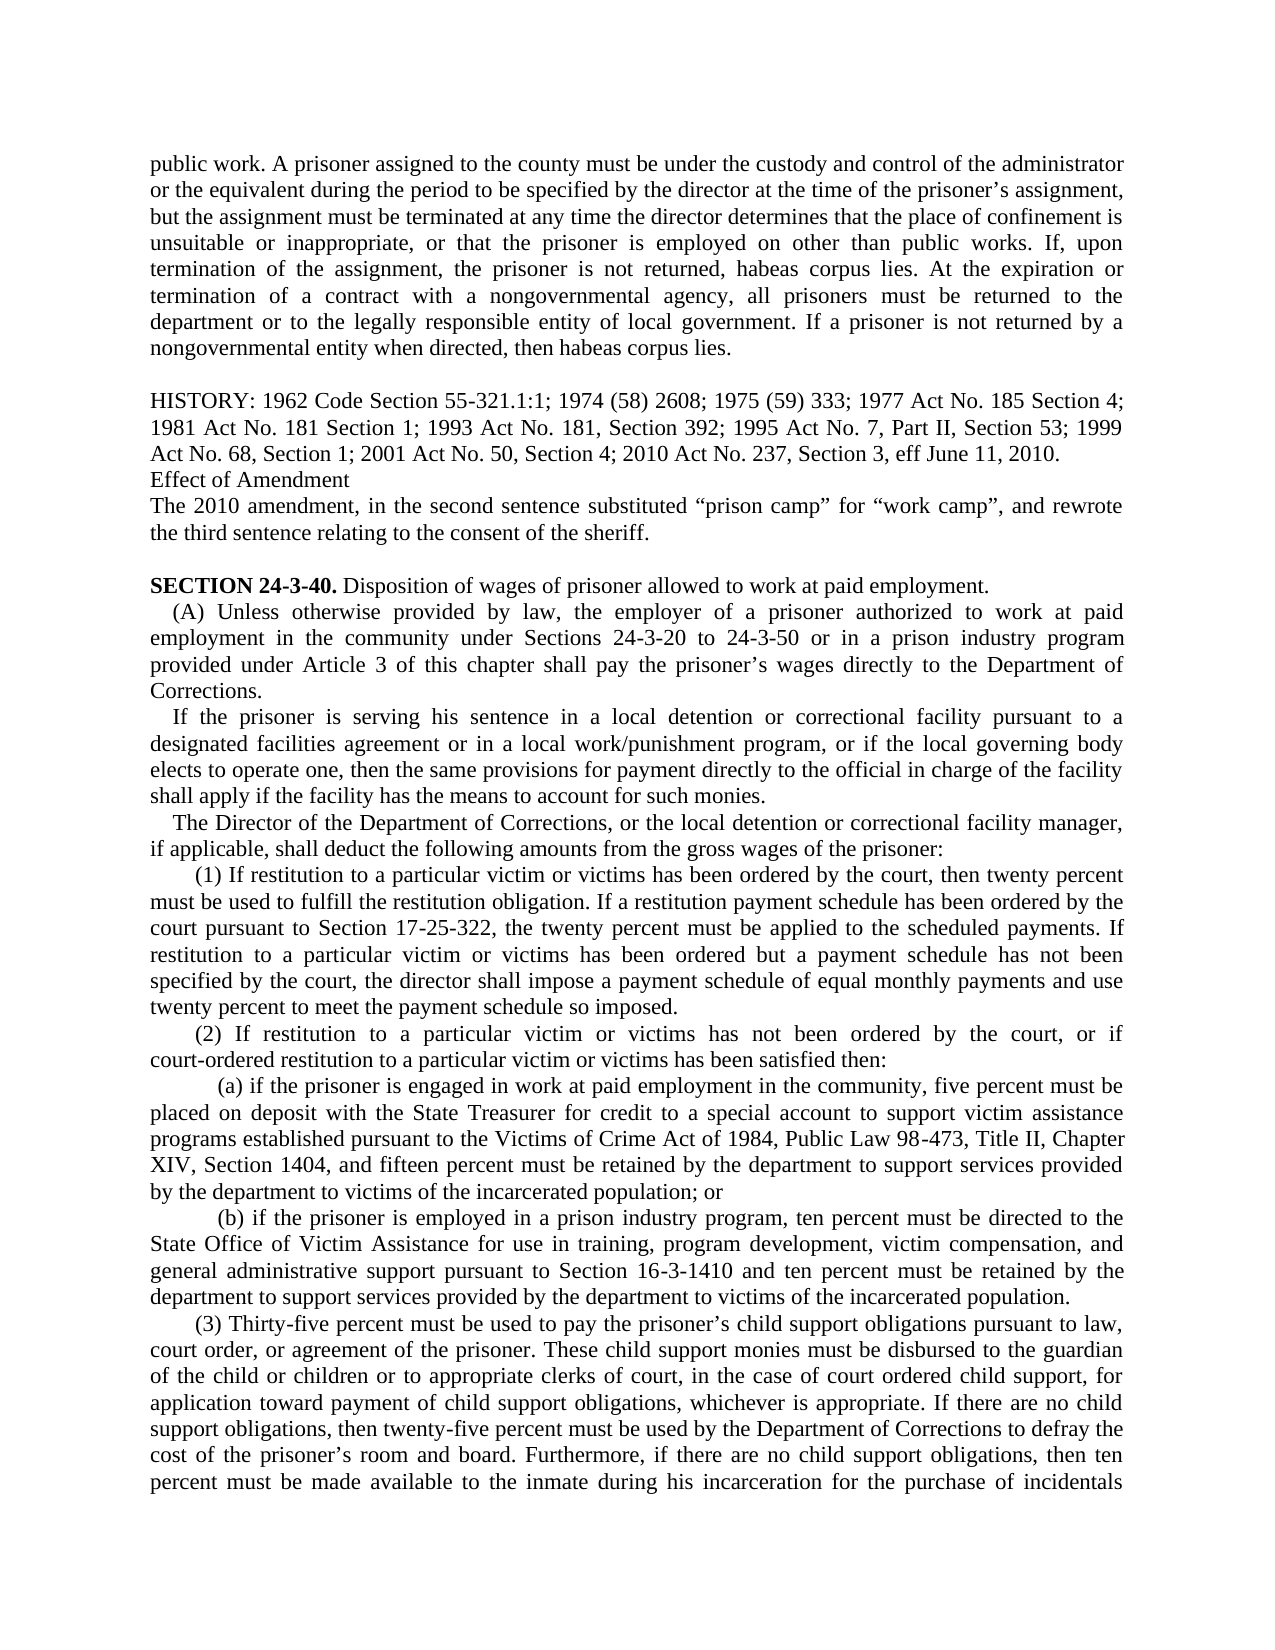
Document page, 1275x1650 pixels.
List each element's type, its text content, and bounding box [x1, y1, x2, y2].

text (1) If restitution to a particular victim or victims has been ordered by the court, then twenty percent must be used to fulfill the restitution obligation. If a restitution payment schedule has been ordered by the court pursuant to Section 17-25-322, the twenty percent must be applied to the scheduled payments. If restitution to a particular victim or victims has been ordered but a payment schedule has not been specified by the court, the director shall impose a payment schedule of equal monthly payments and use twenty percent to meet the payment schedule so imposed. [150, 862, 1125, 1020]
text (A) Unless otherwise provided by law, the employer of a prisoner authorized to work at paid employment in the community under Sections 24-3-20 to 24-3-50 or in a prison industry program provided under Article 3 of this chapter shall pay the prisoner’s wages directly to the Department of Corrections. [150, 598, 1125, 703]
text SECTION 24-3-40. Disposition of wages of prisoner allowed to work at paid employment. [150, 572, 1125, 598]
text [150, 150, 1125, 361]
text If the prisoner is serving his sentence in a local detention or correctional facility pursuant to a designated facilities agreement or in a local work/punishment program, or if the local governing body elects to operate one, then the same provisions for payment directly to the official in charge of the facility shall apply if the facility has the means to account for such monies. [150, 703, 1125, 809]
text (a) if the prisoner is engaged in work at paid employment in the community, five percent must be placed on deposit with the State Treasurer for credit to a special account to support victim assistance programs established pursuant to the Victims of Crime Act of 1984, Public Law 98-473, Title II, Chapter XIV, Section 1404, and fifteen percent must be retained by the department to support services provided by the department to victims of the incarcerated population; or [150, 1072, 1125, 1204]
text The Director of the Department of Corrections, or the local detention or correctional facility manager, if applicable, shall deduct the following amounts from the gross wages of the prisoner: [150, 809, 1125, 862]
text The 2010 amendment, in the second sentence substituted “prison camp” for “work camp”, and rewrote the third sentence relating to the consent of the sheriff. [150, 493, 1125, 545]
text Effect of Amendment [150, 466, 1125, 493]
text (b) if the prisoner is employed in a prison industry program, ten percent must be directed to the State Office of Victim Assistance for use in training, program development, victim compensation, and general administrative support pursuant to Section 16-3-1410 and ten percent must be retained by the department to support services provided by the department to victims of the incarcerated population. [150, 1204, 1125, 1309]
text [150, 1309, 1125, 1494]
text HISTORY: 1962 Code Section 55-321.1:1; 1974 (58) 2608; 1975 (59) 333; 1977 Act No. 185 Section 4; 1981 Act No. 181 Section 1; 1993 Act No. 181, Section 392; 1995 Act No. 7, Part II, Section 53; 1999 Act No. 68, Section 1; 2001 Act No. 50, Section 4; 2010 Act No. 237, Section 3, eff June 11, 2010. [150, 387, 1125, 466]
text (2) If restitution to a particular victim or victims has not been ordered by the court, or if court-ordered restitution to a particular victim or victims has been satisfied then: [150, 1020, 1125, 1072]
